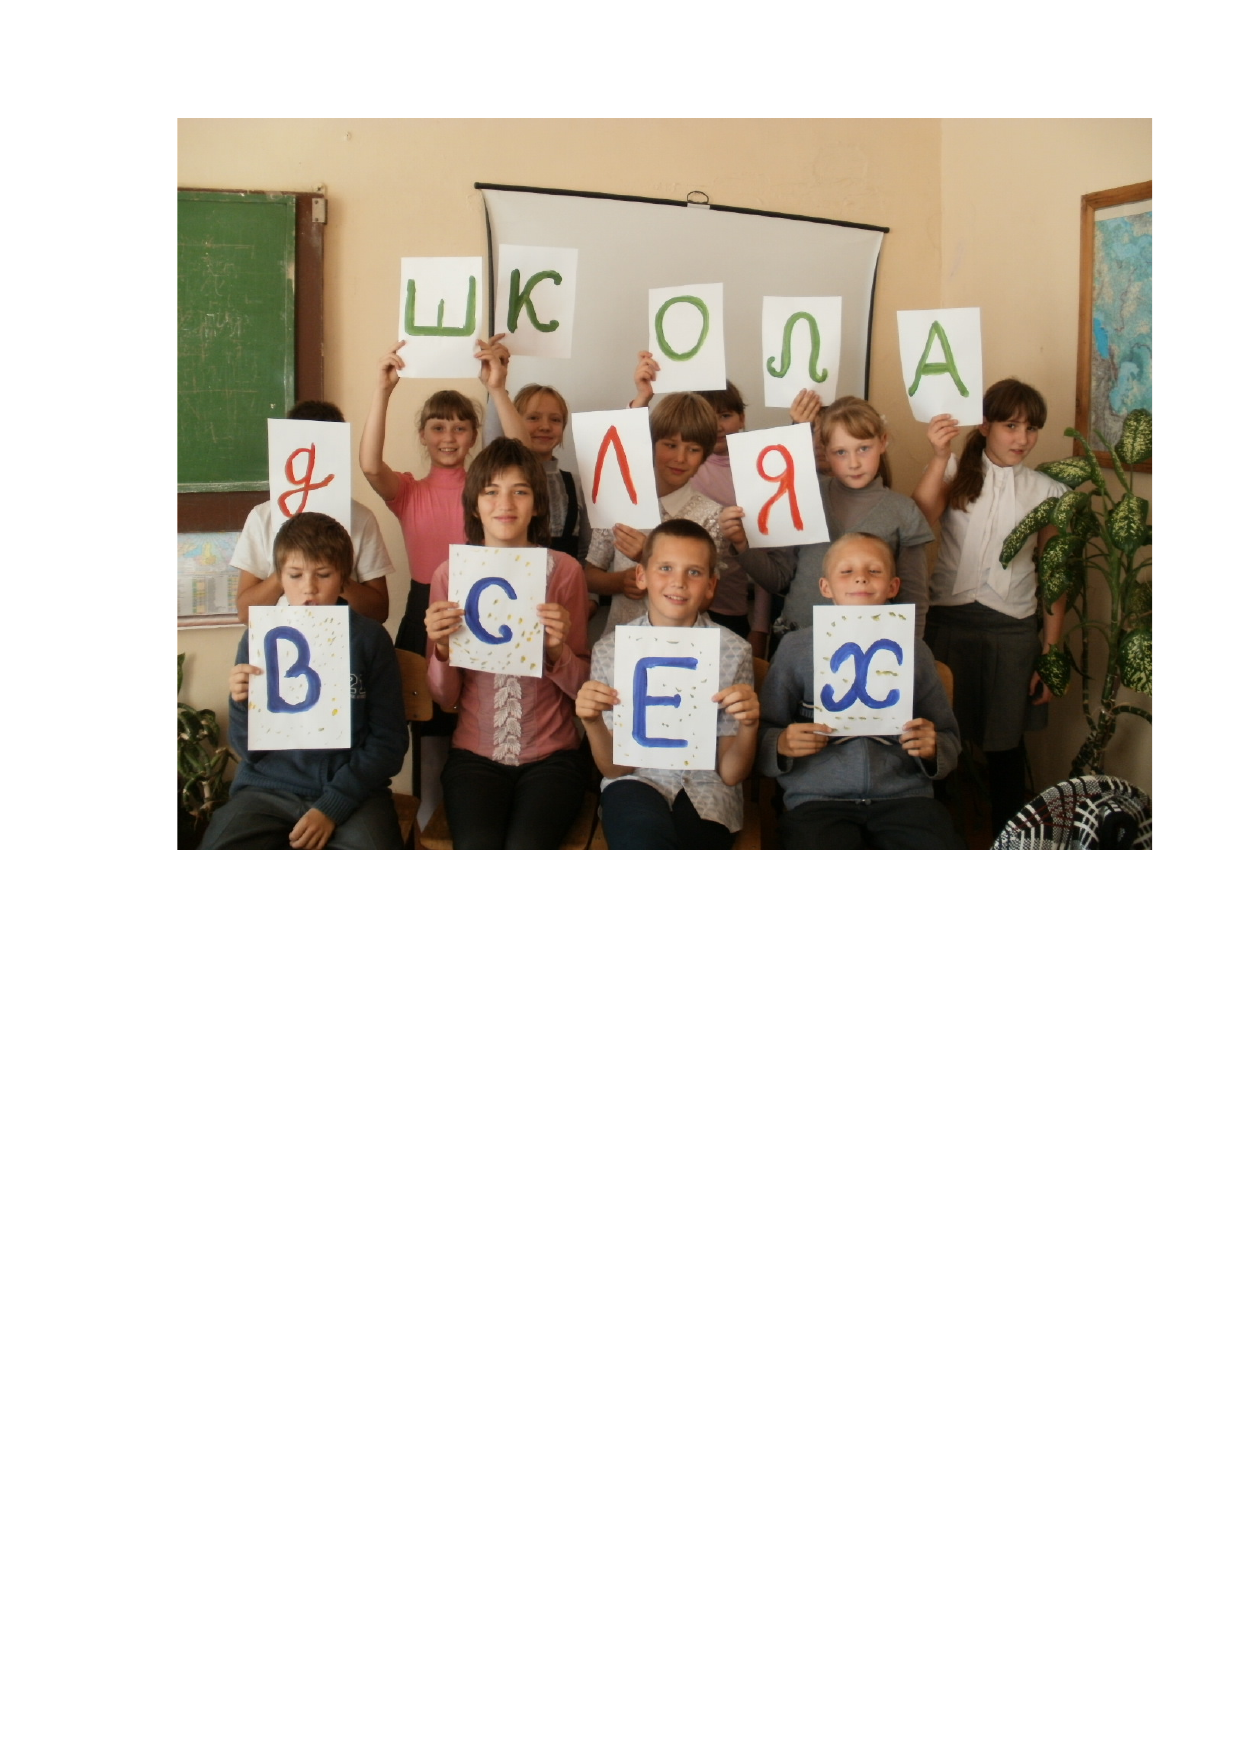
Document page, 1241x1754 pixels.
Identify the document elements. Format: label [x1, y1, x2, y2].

picture [177, 118, 1153, 850]
